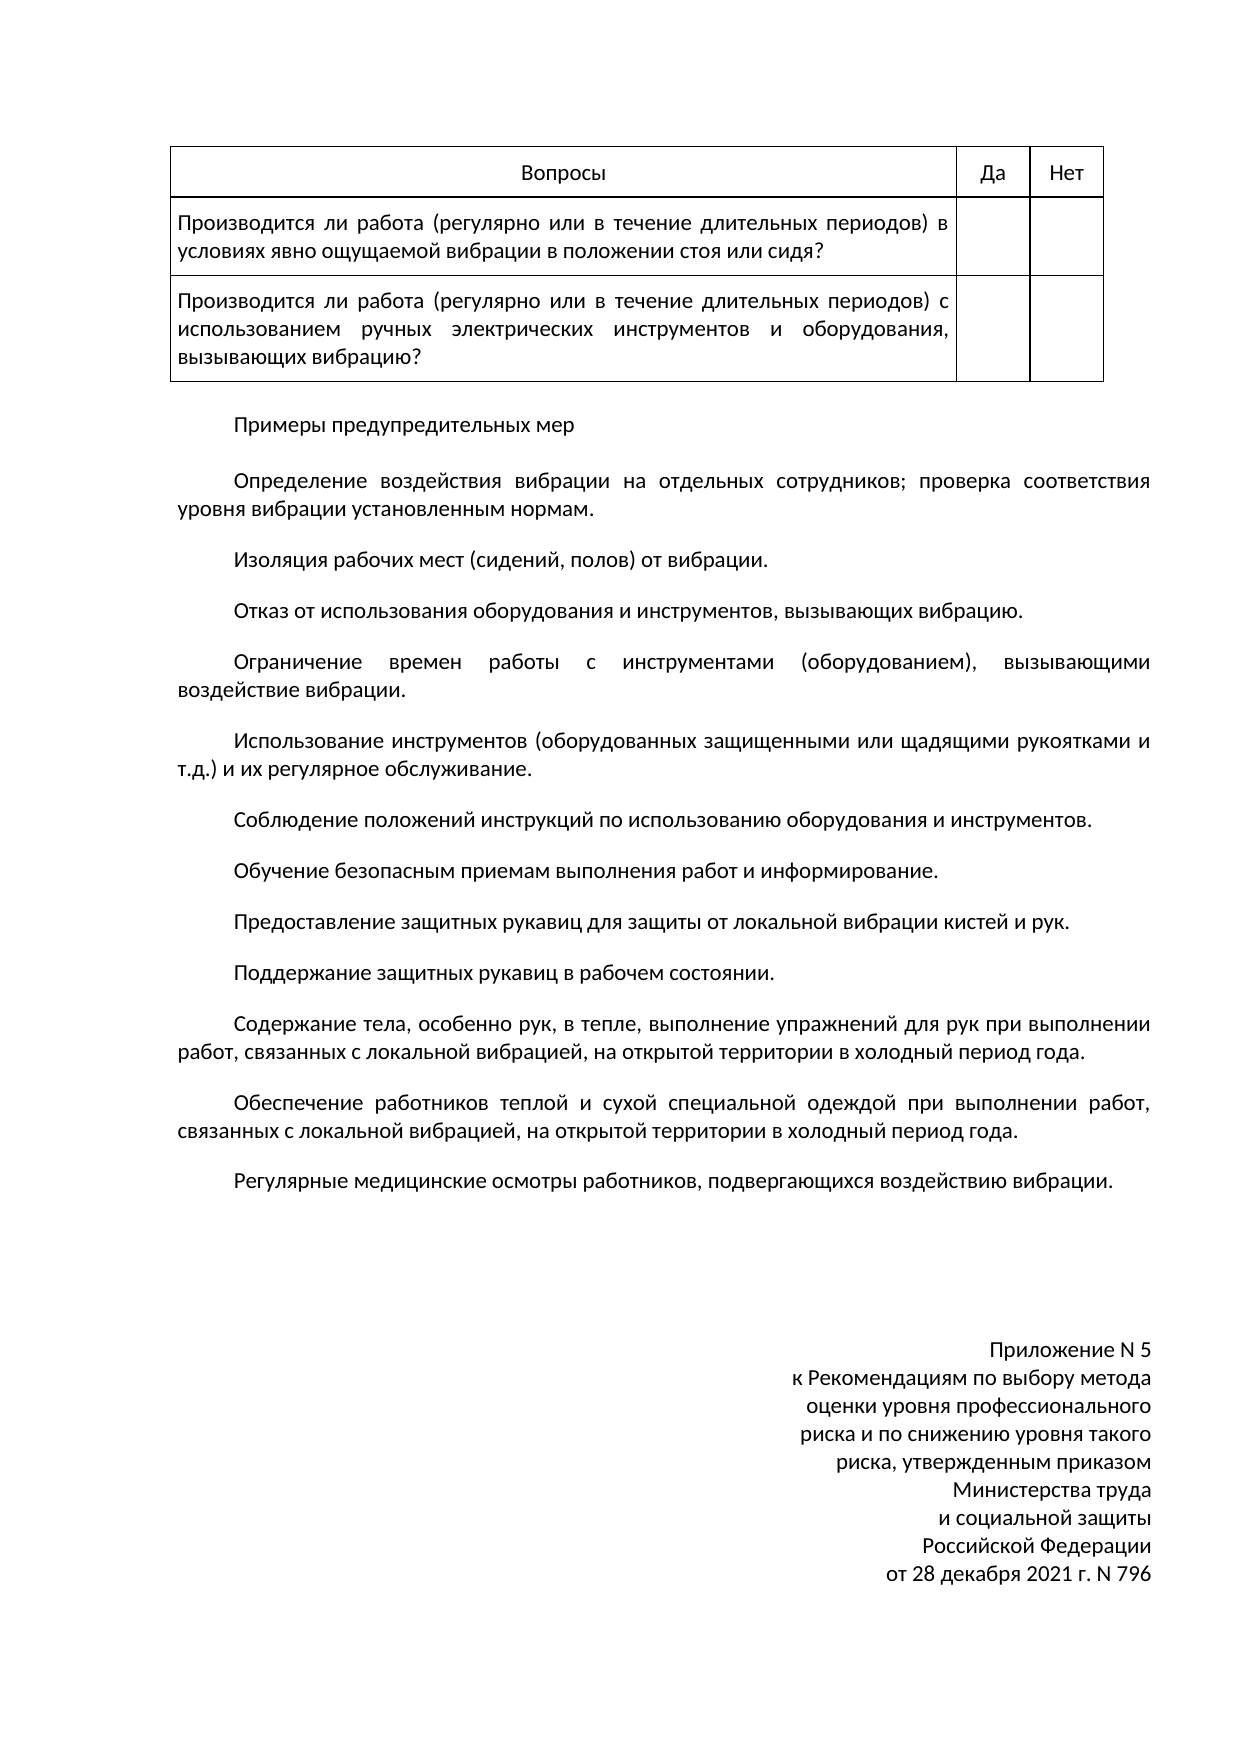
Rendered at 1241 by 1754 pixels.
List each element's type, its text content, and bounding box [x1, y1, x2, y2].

text Соблюдение положений инструкций по использованию оборудования и инструментов. [177, 805, 1152, 833]
table_cell [957, 276, 1029, 381]
table_header Да [957, 147, 1029, 196]
table_header Нет [1031, 147, 1103, 196]
table_header Вопросы [171, 147, 956, 196]
text Определение воздействия вибрации на отдельных сотрудников; проверка соответствия уровня вибрации установленным нормам. [177, 466, 1152, 522]
text к Рекомендациям по выбору метода [177, 1363, 1152, 1391]
text Изоляция рабочих мест (сидений, полов) от вибрации. [177, 545, 1152, 573]
text Регулярные медицинские осмотры работников, подвергающихся воздействию вибрации. [177, 1167, 1152, 1195]
text риска, утвержденным приказом [177, 1447, 1152, 1475]
text Обучение безопасным приемам выполнения работ и информирование. [177, 856, 1152, 884]
text Ограничение времен работы с инструментами (оборудованием), вызывающими воздействие вибрации. [177, 647, 1152, 703]
text Предоставление защитных рукавиц для защиты от локальной вибрации кистей и рук. [177, 907, 1152, 935]
text риска и по снижению уровня такого [177, 1419, 1152, 1447]
table_cell Производится ли работа (регулярно или в течение длительных периодов) с использованием ручных электрических инструментов и оборудования, вызывающих вибрацию? [171, 276, 956, 381]
text Использование инструментов (оборудованных защищенными или щадящими рукоятками и т.д.) и их регулярное обслуживание. [177, 726, 1152, 782]
table_cell [957, 198, 1029, 275]
text Министерства труда [177, 1475, 1152, 1503]
text Содержание тела, особенно рук, в тепле, выполнение упражнений для рук при выполнении работ, связанных с локальной вибрацией, на открытой территории в холодный период года. [177, 1009, 1152, 1065]
text Отказ от использования оборудования и инструментов, вызывающих вибрацию. [177, 596, 1152, 624]
table_cell [1031, 276, 1103, 381]
text от 28 декабря 2021 г. N 796 [177, 1559, 1152, 1587]
text Обеспечение работников теплой и сухой специальной одеждой при выполнении работ, связанных с локальной вибрацией, на открытой территории в холодный период года. [177, 1088, 1152, 1144]
table_cell Производится ли работа (регулярно или в течение длительных периодов) в условиях явно ощущаемой вибрации в положении стоя или сидя? [171, 198, 956, 275]
table_cell [1031, 198, 1103, 275]
text оценки уровня профессионального [177, 1391, 1152, 1419]
text Российской Федерации [177, 1531, 1152, 1559]
text Приложение N 5 [177, 1335, 1152, 1363]
text и социальной защиты [177, 1503, 1152, 1531]
text Поддержание защитных рукавиц в рабочем состоянии. [177, 958, 1152, 986]
text Примеры предупредительных мер [177, 410, 1152, 438]
